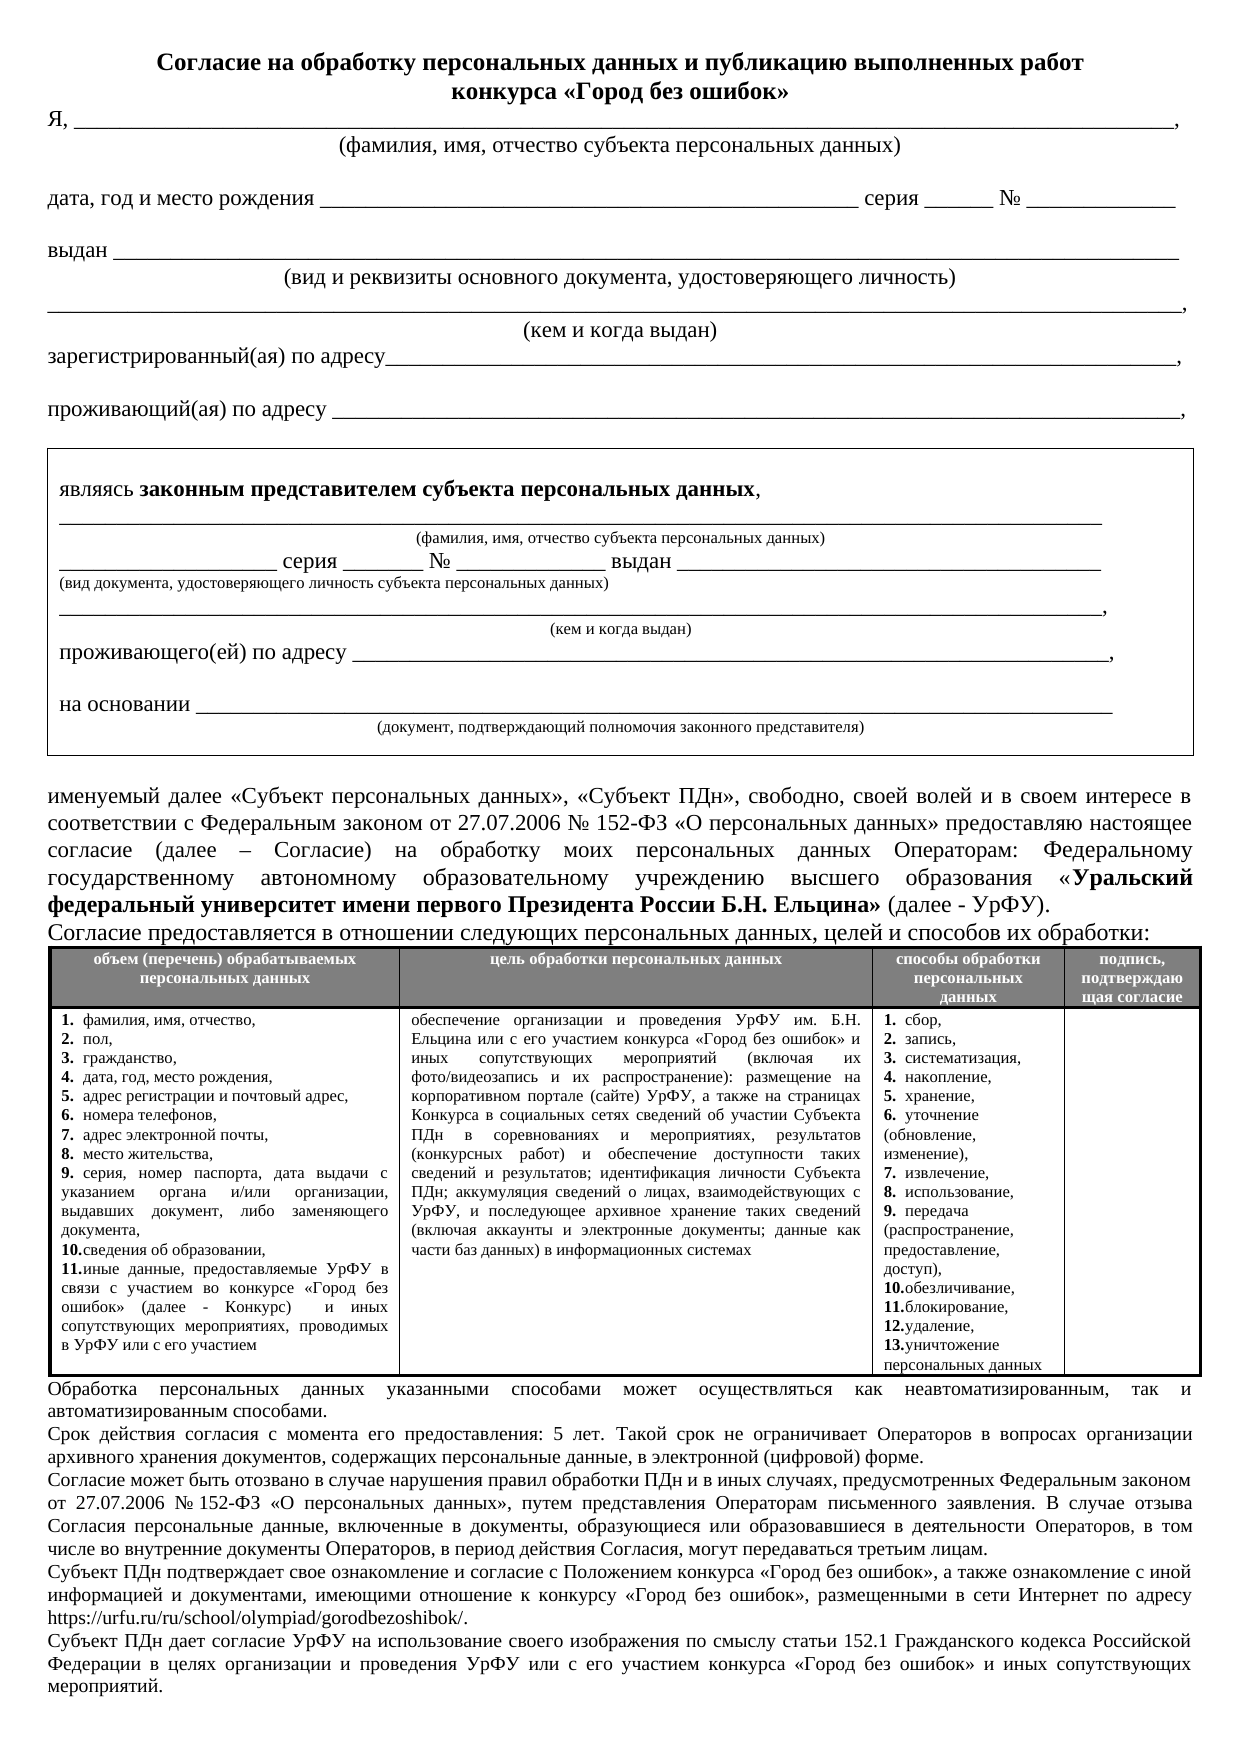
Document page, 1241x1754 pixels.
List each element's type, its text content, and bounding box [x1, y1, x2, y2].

text выдан _____________________________________________________________________________________________ [47, 237, 1193, 263]
text ___________________________________________________________________________________________________, [47, 289, 1193, 316]
text (фамилия, имя, отчество субъекта персональных данных) [47, 131, 1193, 157]
text дата, год и место рождения _______________________________________________ серия ______ № _____________ [47, 184, 1193, 210]
text Субъект ПДн дает согласие УрФУ на использование своего изображения по смыслу статьи 152.1 Гражданского кодекса Российской Федерации в целях организации и проведения УрФУ или с его участием конкурса «Город без ошибок» и иных сопутствующих мероприятий. [47, 1629, 1193, 1697]
table_header объем (перечень) обрабатываемых персональных данных [52, 949, 399, 1006]
text (кем и когда выдан) [47, 316, 1193, 342]
table_header способы обработки персональных данных [873, 949, 1064, 1006]
text Согласие может быть отозвано в случае нарушения правил обработки ПДн и в иных случаях, предусмотренных Федеральным законом от 27.07.2006 № 152-ФЗ «О персональных данных», путем представления Операторам письменного заявления. В случае отзыва Согласия персональные данные, включенные в документы, образующиеся или образовавшиеся в деятельности Операторов, в том числе во внутренние документы Операторов, в период действия Согласия, могут передаваться третьим лицам. [47, 1468, 1193, 1560]
text Согласие предоставляется в отношении следующих персональных данных, целей и способов их обработки: [47, 918, 1193, 946]
text Я, ________________________________________________________________________________________________, [47, 105, 1193, 131]
text именуемый далее «Субъект персональных данных», «Субъект ПДн», свободно, своей волей и в своем интересе в соответствии с Федеральным законом от 27.07.2006 № 152-ФЗ «О персональных данных» предоставляю настоящее согласие (далее – Согласие) на обработку моих персональных данных Операторам: Федеральному государственному автономному образовательному учреждению высшего образования «Уральский федеральный университет имени первого Президента России Б.Н. Ельцина» (далее - УрФУ). [47, 782, 1193, 918]
text конкурса «Город без ошибок» [47, 76, 1193, 105]
table_cell фамилия, имя, отчество, пол, гражданство, дата, год, место рождения, адрес регистрации и почтовый адрес, номера телефонов, адрес электронной почты, место жительства, серия, номер паспорта, дата выдачи с указанием органа и/или организации, выдавших документ, либо заменяющего документа, сведения об образовании, иные данные, предоставляемые УрФУ в связи с участием во конкурсе «Город без ошибок» (далее - Конкурс) и иных сопутствующих мероприятиях, проводимых в УрФУ или с его участием [52, 1009, 399, 1373]
text Согласие на обработку персональных данных и публикацию выполненных работ [47, 47, 1193, 76]
text зарегистрированный(ая) по адресу_____________________________________________________________________, [47, 342, 1193, 368]
table_cell обеспечение организации и проведения УрФУ им. Б.Н. Ельцина или с его участием конкурса «Город без ошибок» и иных сопутствующих мероприятий (включая их фото/видеозапись и их распространение): размещение на корпоративном портале (сайте) УрФУ, а также на страницах Конкурса в социальных сетях сведений об участии Субъекта ПДн в соревнованиях и мероприятиях, результатов (конкурсных работ) и обеспечение доступности таких сведений и результатов; идентификация личности Субъекта ПДн; аккумуляция сведений о лицах, взаимодействующих с УрФУ, и последующее архивное хранение таких сведений (включая аккаунты и электронные документы; данные как части баз данных) в информационных системах [400, 1009, 872, 1373]
text Обработка персональных данных указанными способами может осуществляться как неавтоматизированным, так и автоматизированным способами. [47, 1377, 1193, 1422]
text Субъект ПДн подтверждает свое ознакомление и согласие с Положением конкурса «Город без ошибок», а также ознакомление с иной информацией и документами, имеющими отношение к конкурсу «Город без ошибок», размещенными в сети Интернет по адресу https://urfu.ru/ru/school/olympiad/gorodbezoshibok/. [47, 1560, 1193, 1629]
text (вид и реквизиты основного документа, удостоверяющего личность) [47, 263, 1193, 289]
table_header подпись, подтверждающая согласие [1065, 949, 1199, 1006]
table_header являясь законным представителем субъекта персональных данных, ___________________________________________________________________________________________ (фамилия, имя, отчество субъекта персональных данных) ___________________ серия _______ № _____________ выдан _____________________________________ (вид документа, удостоверяющего личность субъекта персональных данных) ___________________________________________________________________________________________, (кем и когда выдан) проживающего(ей) по адресу __________________________________________________________________, на основании ________________________________________________________________________________ (документ, подтверждающий полномочия законного представителя) [48, 449, 1193, 755]
table_header цель обработки персональных данных [400, 949, 872, 1006]
table_cell [1065, 1009, 1199, 1373]
text Срок действия согласия с момента его предоставления: 5 лет. Такой срок не ограничивает Операторов в вопросах организации архивного хранения документов, содержащих персональные данные, в электронной (цифровой) форме. [47, 1422, 1193, 1468]
table_cell сбор, запись, систематизация, накопление, хранение, уточнение (обновление, изменение), извлечение, использование, передача (распространение, предоставление, доступ), обезличивание, блокирование, удаление, уничтожение персональных данных [873, 1009, 1064, 1373]
text проживающий(ая) по адресу __________________________________________________________________________, [47, 395, 1193, 421]
